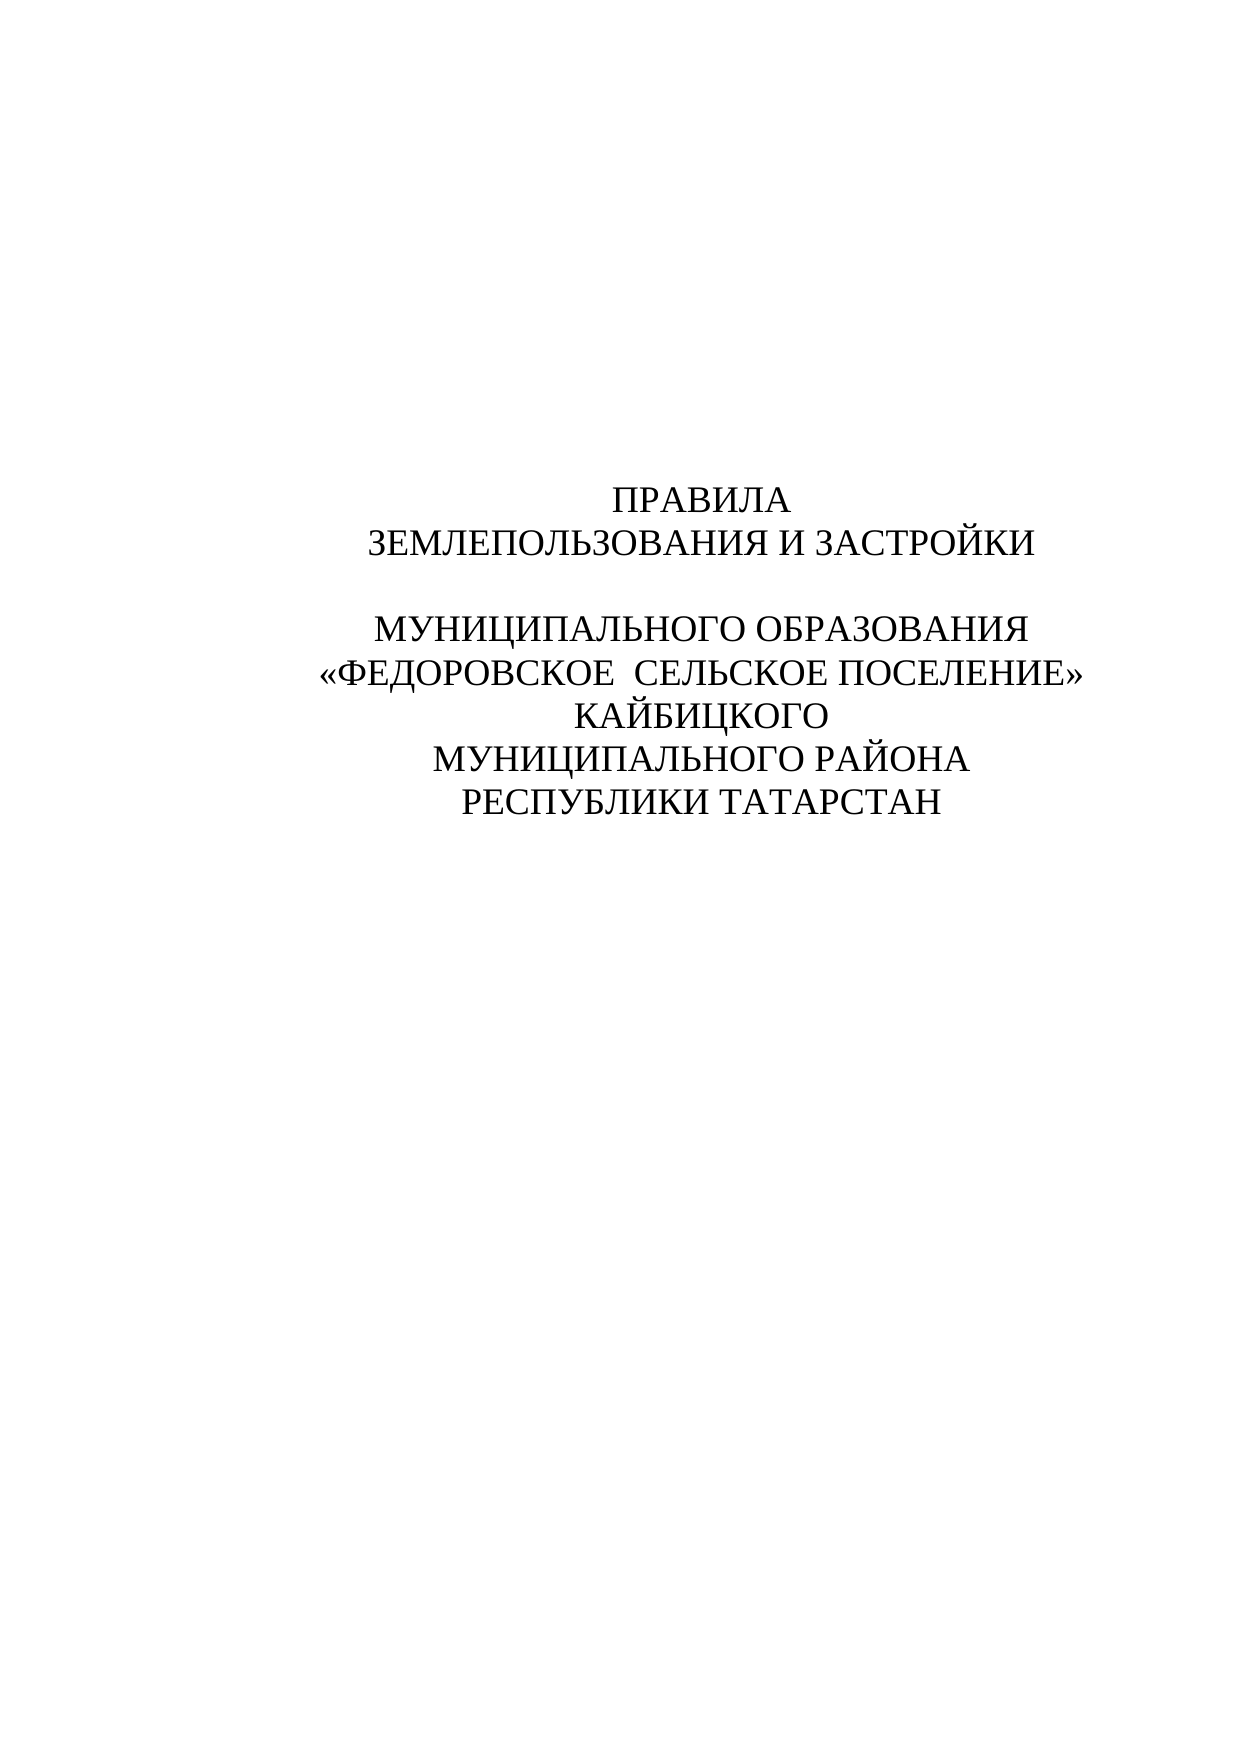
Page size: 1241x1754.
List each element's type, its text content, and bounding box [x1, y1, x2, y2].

text МУНИЦИПАЛЬНОГО РАЙОНА [177, 736, 1152, 779]
text «ФЕДОРОВСКОЕ СЕЛЬСКОЕ ПОСЕЛЕНИЕ» [177, 650, 1152, 693]
text ЗЕМЛЕПОЛЬЗОВАНИЯ И ЗАСТРОЙКИ [177, 521, 1152, 564]
text РЕСПУБЛИКИ ТАТАРСТАН [177, 779, 1152, 822]
text КАЙБИЦКОГО [177, 693, 1152, 736]
text ПРАВИЛА [177, 477, 1152, 521]
text МУНИЦИПАЛЬНОГО ОБРАЗОВАНИЯ [177, 607, 1152, 650]
